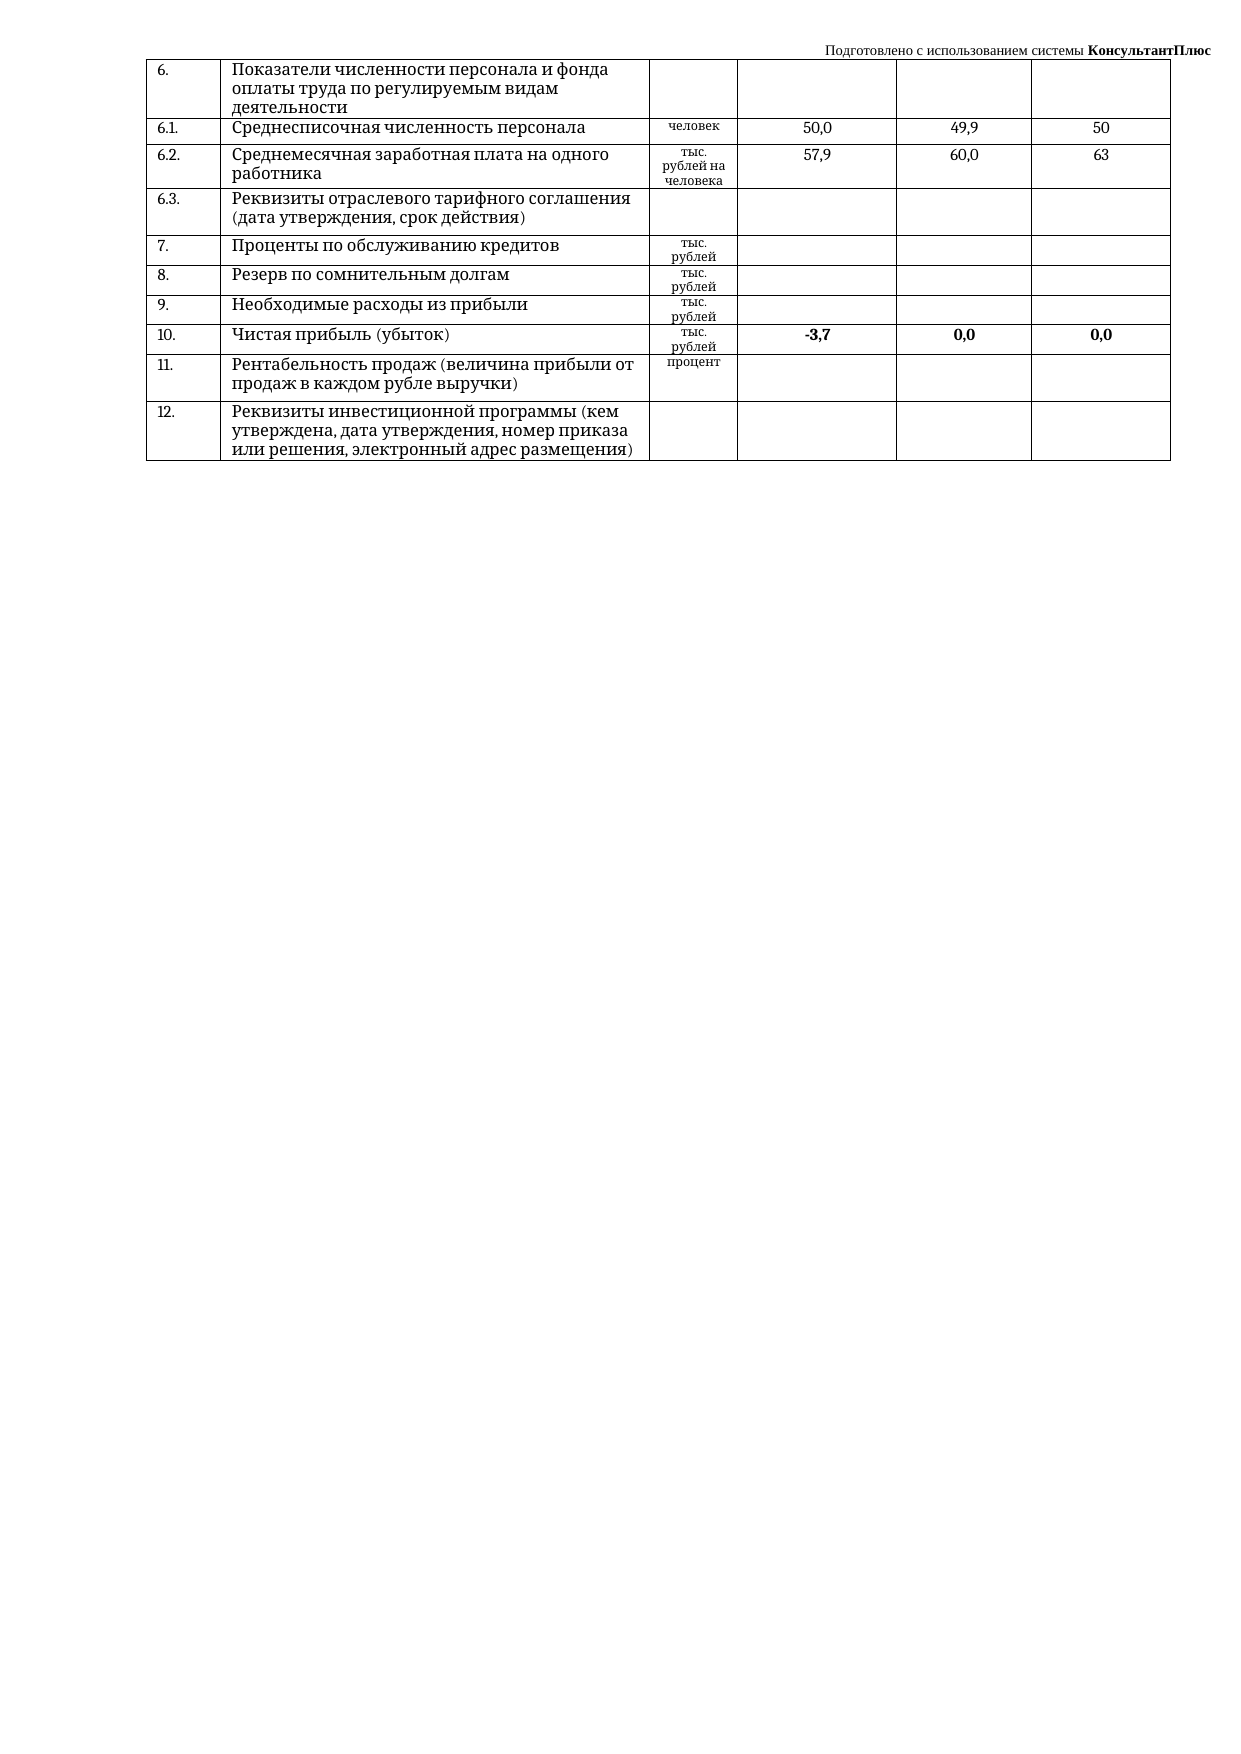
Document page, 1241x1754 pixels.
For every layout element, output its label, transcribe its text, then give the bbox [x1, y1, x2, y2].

table_cell 60,0 [897, 145, 1031, 188]
table_cell [738, 402, 896, 459]
table_cell [897, 236, 1031, 265]
table_cell 6.1. [147, 119, 220, 144]
table_cell 6.2. [147, 145, 220, 188]
table_cell -3,7 [738, 325, 896, 354]
table_cell Проценты по обслуживанию кредитов [221, 236, 649, 265]
table_cell [897, 189, 1031, 235]
table_cell [650, 60, 737, 118]
table_cell 57,9 [738, 145, 896, 188]
table_cell [738, 296, 896, 324]
table_cell Рентабельность продаж (величина прибыли от продаж в каждом рубле выручки) [221, 355, 649, 401]
table_cell Среднемесячная заработная плата на одного работника [221, 145, 649, 188]
table_cell Резерв по сомнительным долгам [221, 266, 649, 294]
table_cell тыс. рублей на человека [650, 145, 737, 188]
table_cell [738, 266, 896, 294]
table_cell тыс. рублей [650, 236, 737, 265]
table_cell [1032, 236, 1170, 265]
table_cell [738, 60, 896, 118]
table_cell 0,0 [1032, 325, 1170, 354]
table_cell [1032, 60, 1170, 118]
table_cell 9. [147, 296, 220, 324]
table_cell 10. [147, 325, 220, 354]
table_cell [1032, 266, 1170, 294]
table_cell 7. [147, 236, 220, 265]
table_cell 6. [147, 60, 220, 118]
table_cell 63 [1032, 145, 1170, 188]
table_cell [1032, 296, 1170, 324]
table_cell [897, 266, 1031, 294]
table_cell Необходимые расходы из прибыли [221, 296, 649, 324]
table_cell [897, 402, 1031, 459]
table_cell [650, 189, 737, 235]
table_cell тыс. рублей [650, 325, 737, 354]
table_cell [738, 236, 896, 265]
table_cell Показатели численности персонала и фонда оплаты труда по регулируемым видам деятельности [221, 60, 649, 118]
table_cell [1032, 189, 1170, 235]
table_cell Среднесписочная численность персонала [221, 119, 649, 144]
table_cell тыс. рублей [650, 266, 737, 294]
table_cell 6.3. [147, 189, 220, 235]
table_cell 0,0 [897, 325, 1031, 354]
table_cell тыс. рублей [650, 296, 737, 324]
table_cell 11. [147, 355, 220, 401]
table_cell 12. [147, 402, 220, 459]
table_cell Чистая прибыль (убыток) [221, 325, 649, 354]
table_cell 49,9 [897, 119, 1031, 144]
table_cell Реквизиты отраслевого тарифного соглашения (дата утверждения, срок действия) [221, 189, 649, 235]
table_cell 50,0 [738, 119, 896, 144]
table_cell [897, 355, 1031, 401]
table_cell [897, 60, 1031, 118]
table_cell [738, 355, 896, 401]
table_cell [897, 296, 1031, 324]
table_cell 8. [147, 266, 220, 294]
table_cell человек [650, 119, 737, 144]
table_cell [650, 402, 737, 459]
table_cell 50 [1032, 119, 1170, 144]
table_cell Реквизиты инвестиционной программы (кем утверждена, дата утверждения, номер приказа или решения, электронный адрес размещения) [221, 402, 649, 459]
table_cell [1032, 402, 1170, 459]
table_cell [738, 189, 896, 235]
table_cell [1032, 355, 1170, 401]
table_cell процент [650, 355, 737, 401]
